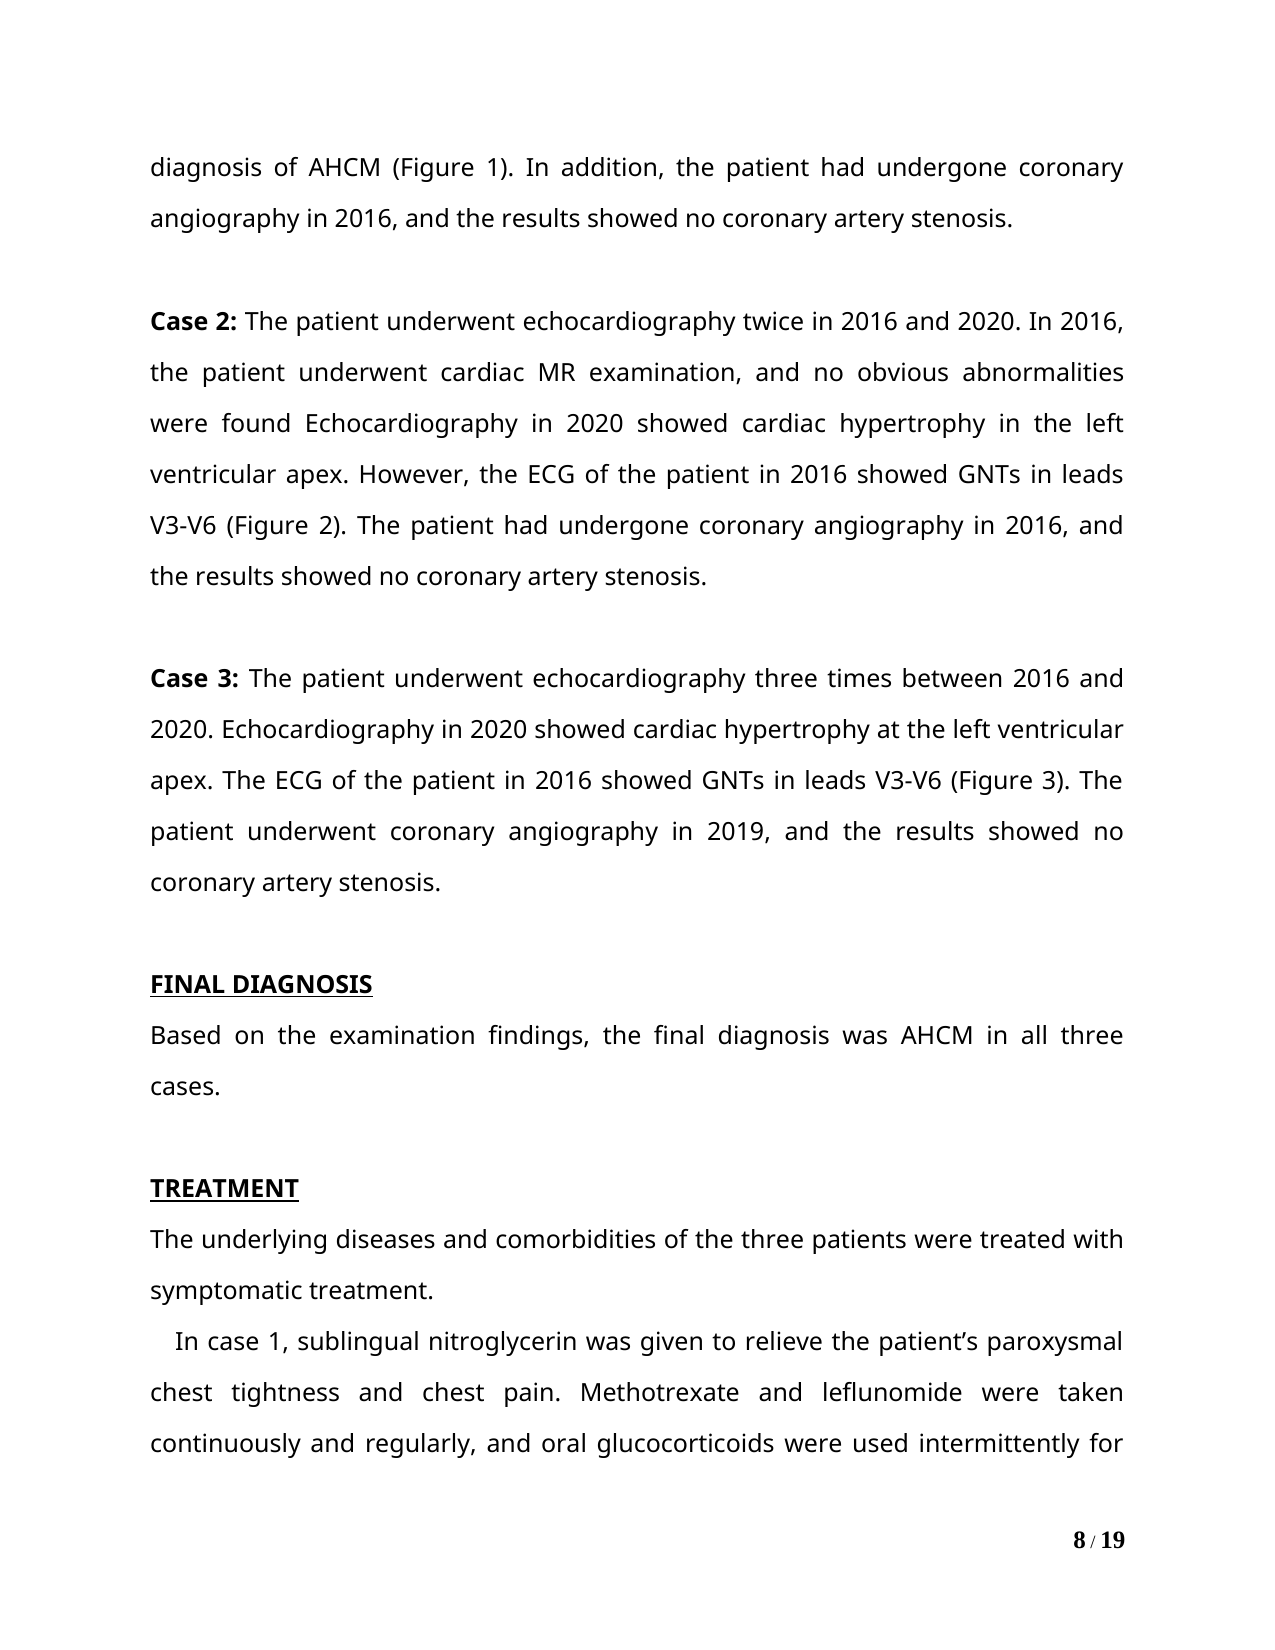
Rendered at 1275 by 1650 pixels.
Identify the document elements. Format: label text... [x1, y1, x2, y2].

text TREATMENT [150, 1171, 1125, 1205]
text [150, 150, 1125, 235]
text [150, 1324, 1125, 1460]
text Based on the examination findings, the final diagnosis was AHCM in all three cases. [150, 1018, 1125, 1103]
text The underlying diseases and comorbidities of the three patients were treated with symptomatic treatment. [150, 1222, 1125, 1307]
text Case 2: The patient underwent echocardiography twice in 2016 and 2020. In 2016, the patient underwent cardiac MR examination, and no obvious abnormalities were found Echocardiography in 2020 showed cardiac hypertrophy in the left ventricular apex. However, the ECG of the patient in 2016 showed GNTs in leads V3-V6 (Figure 2). The patient had undergone coronary angiography in 2016, and the results showed no coronary artery stenosis. [150, 303, 1125, 592]
text Case 3: The patient underwent echocardiography three times between 2016 and 2020. Echocardiography in 2020 showed cardiac hypertrophy at the left ventricular apex. The ECG of the patient in 2016 showed GNTs in leads V3-V6 (Figure 3). The patient underwent coronary angiography in 2019, and the results showed no coronary artery stenosis. [150, 660, 1125, 899]
text FINAL DIAGNOSIS [150, 967, 1125, 1001]
